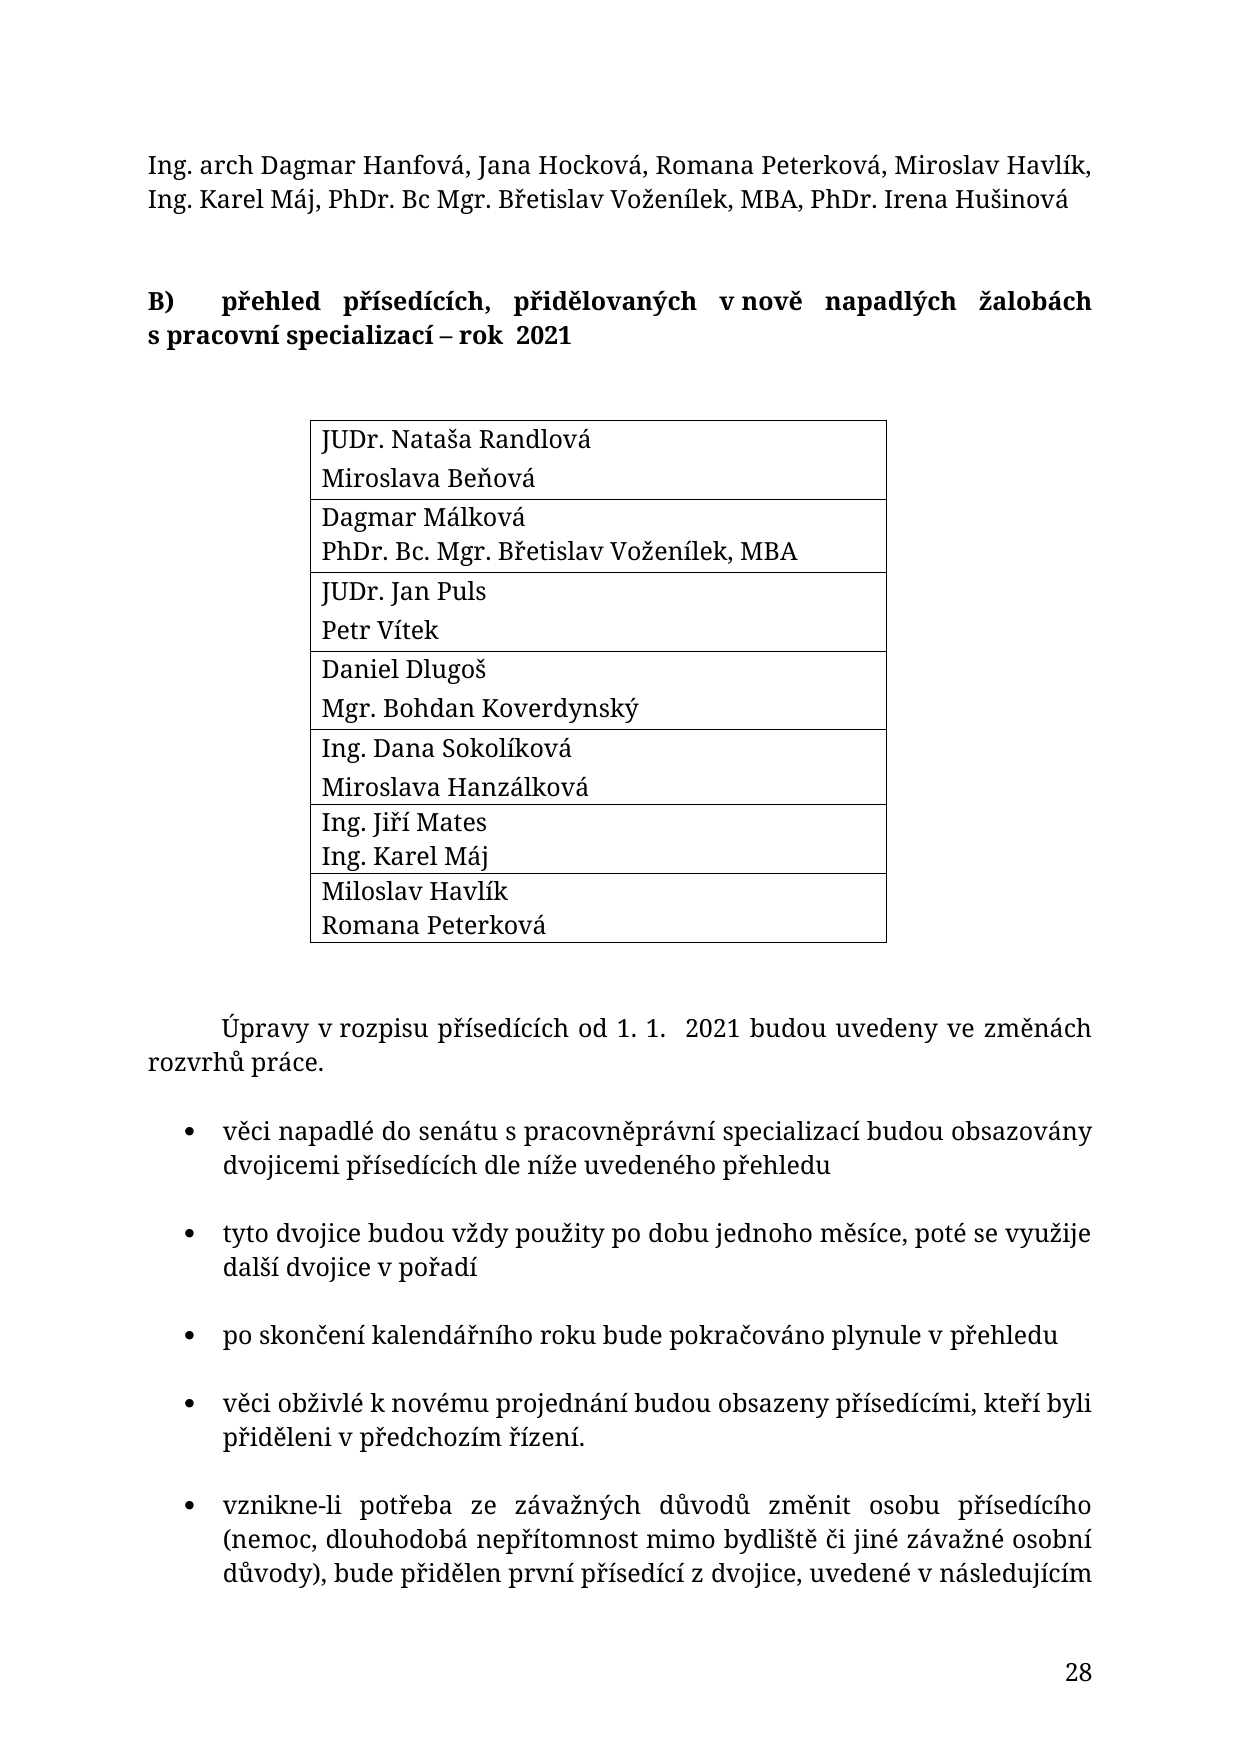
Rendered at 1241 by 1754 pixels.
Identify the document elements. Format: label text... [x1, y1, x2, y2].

table_cell Miloslav Havlík Romana Peterková [311, 874, 886, 942]
list po skončení kalendářního roku bude pokračováno plynule v přehledu [185, 1318, 1092, 1352]
table_cell Ing. Dana Sokolíková Miroslava Hanzálková [311, 730, 886, 803]
table_cell Ing. Jiří Mates Ing. Karel Máj [311, 805, 886, 873]
text Ing. arch Dagmar Hanfová, Jana Hocková, Romana Peterková, Miroslav Havlík, Ing. Karel Máj, PhDr. Bc Mgr. Břetislav Voženílek, MBA, PhDr. Irena Hušinová [148, 148, 1092, 216]
table_header JUDr. Nataša Randlová Miroslava Beňová [311, 421, 886, 499]
table_cell Daniel Dlugoš Mgr. Bohdan Koverdynský [311, 652, 886, 729]
text Úpravy v rozpisu přísedících od 1. 1. 2021 budou uvedeny ve změnách rozvrhů práce. [148, 1011, 1092, 1079]
list přehled přísedících, přidělovaných v nově napadlých žalobách s pracovní specializací – rok 2021 [148, 284, 1092, 352]
list tyto dvojice budou vždy použity po dobu jednoho měsíce, poté se využije další dvojice v pořadí [185, 1215, 1092, 1283]
list věci obživlé k novému projednání budou obsazeny přísedícími, kteří byli přiděleni v předchozím řízení. [185, 1386, 1092, 1454]
list věci napadlé do senátu s pracovněprávní specializací budou obsazovány dvojicemi přísedících dle níže uvedeného přehledu [185, 1113, 1092, 1181]
table_cell JUDr. Jan Puls Petr Vítek [311, 573, 886, 651]
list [185, 1488, 1092, 1590]
table_cell Dagmar Málková PhDr. Bc. Mgr. Břetislav Voženílek, MBA [311, 500, 886, 572]
